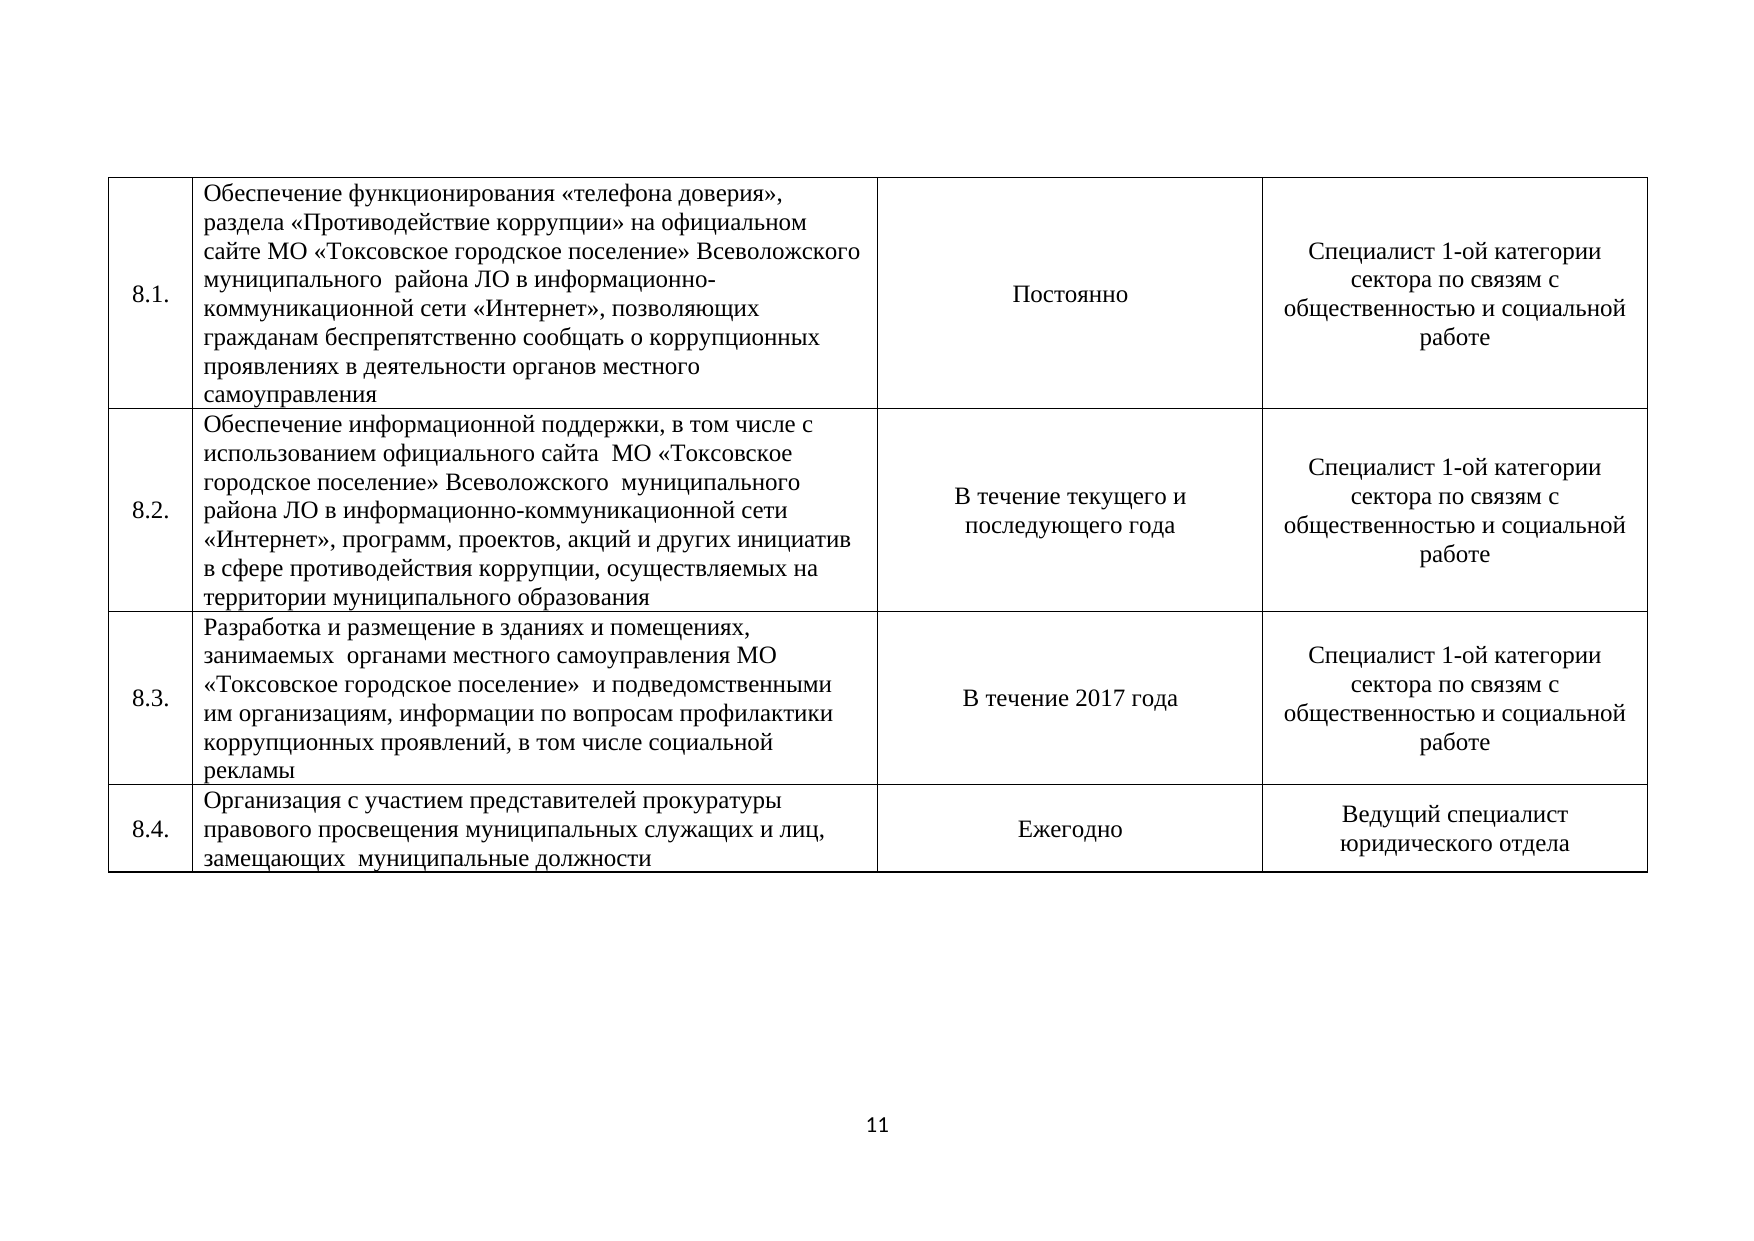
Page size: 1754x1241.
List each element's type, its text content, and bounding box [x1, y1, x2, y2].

table_cell В течение текущего и последующего года [878, 409, 1262, 611]
table_cell Ведущий специалист юридического отдела [1263, 785, 1647, 871]
table_cell Разработка и размещение в зданиях и помещениях, занимаемых органами местного самоуправления МО «Токсовское городское поселение» и подведомственными им организациям, информации по вопросам профилактики коррупционных проявлений, в том числе социальной рекламы [193, 612, 877, 784]
table_cell Специалист 1-ой категории сектора по связям с общественностью и социальной работе [1263, 178, 1647, 408]
table_cell Специалист 1-ой категории сектора по связям с общественностью и социальной работе [1263, 612, 1647, 784]
table_cell Организация с участием представителей прокуратуры правового просвещения муниципальных служащих и лиц, замещающих муниципальные должности [193, 785, 877, 871]
table_cell 8.2. [109, 409, 192, 611]
table_cell Обеспечение функционирования «телефона доверия», раздела «Противодействие коррупции» на официальном сайте МО «Токсовское городское поселение» Всеволожского муниципального района ЛО в информационно- коммуникационной сети «Интернет», позволяющих гражданам беспрепятственно сообщать о коррупционных проявлениях в деятельности органов местного самоуправления [193, 178, 877, 408]
table_cell Обеспечение информационной поддержки, в том числе с использованием официального сайта МО «Токсовское городское поселение» Всеволожского муниципального района ЛО в информационно-коммуникационной сети «Интернет», программ, проектов, акций и других инициатив в сфере противодействия коррупции, осуществляемых на территории муниципального образования [193, 409, 877, 611]
table_cell Специалист 1-ой категории сектора по связям с общественностью и социальной работе [1263, 409, 1647, 611]
table_cell Ежегодно [878, 785, 1262, 871]
table_cell Постоянно [878, 178, 1262, 408]
table_cell 8.4. [109, 785, 192, 871]
table_cell 8.1. [109, 178, 192, 408]
table_cell 8.3. [109, 612, 192, 784]
table_cell В течение 2017 года [878, 612, 1262, 784]
